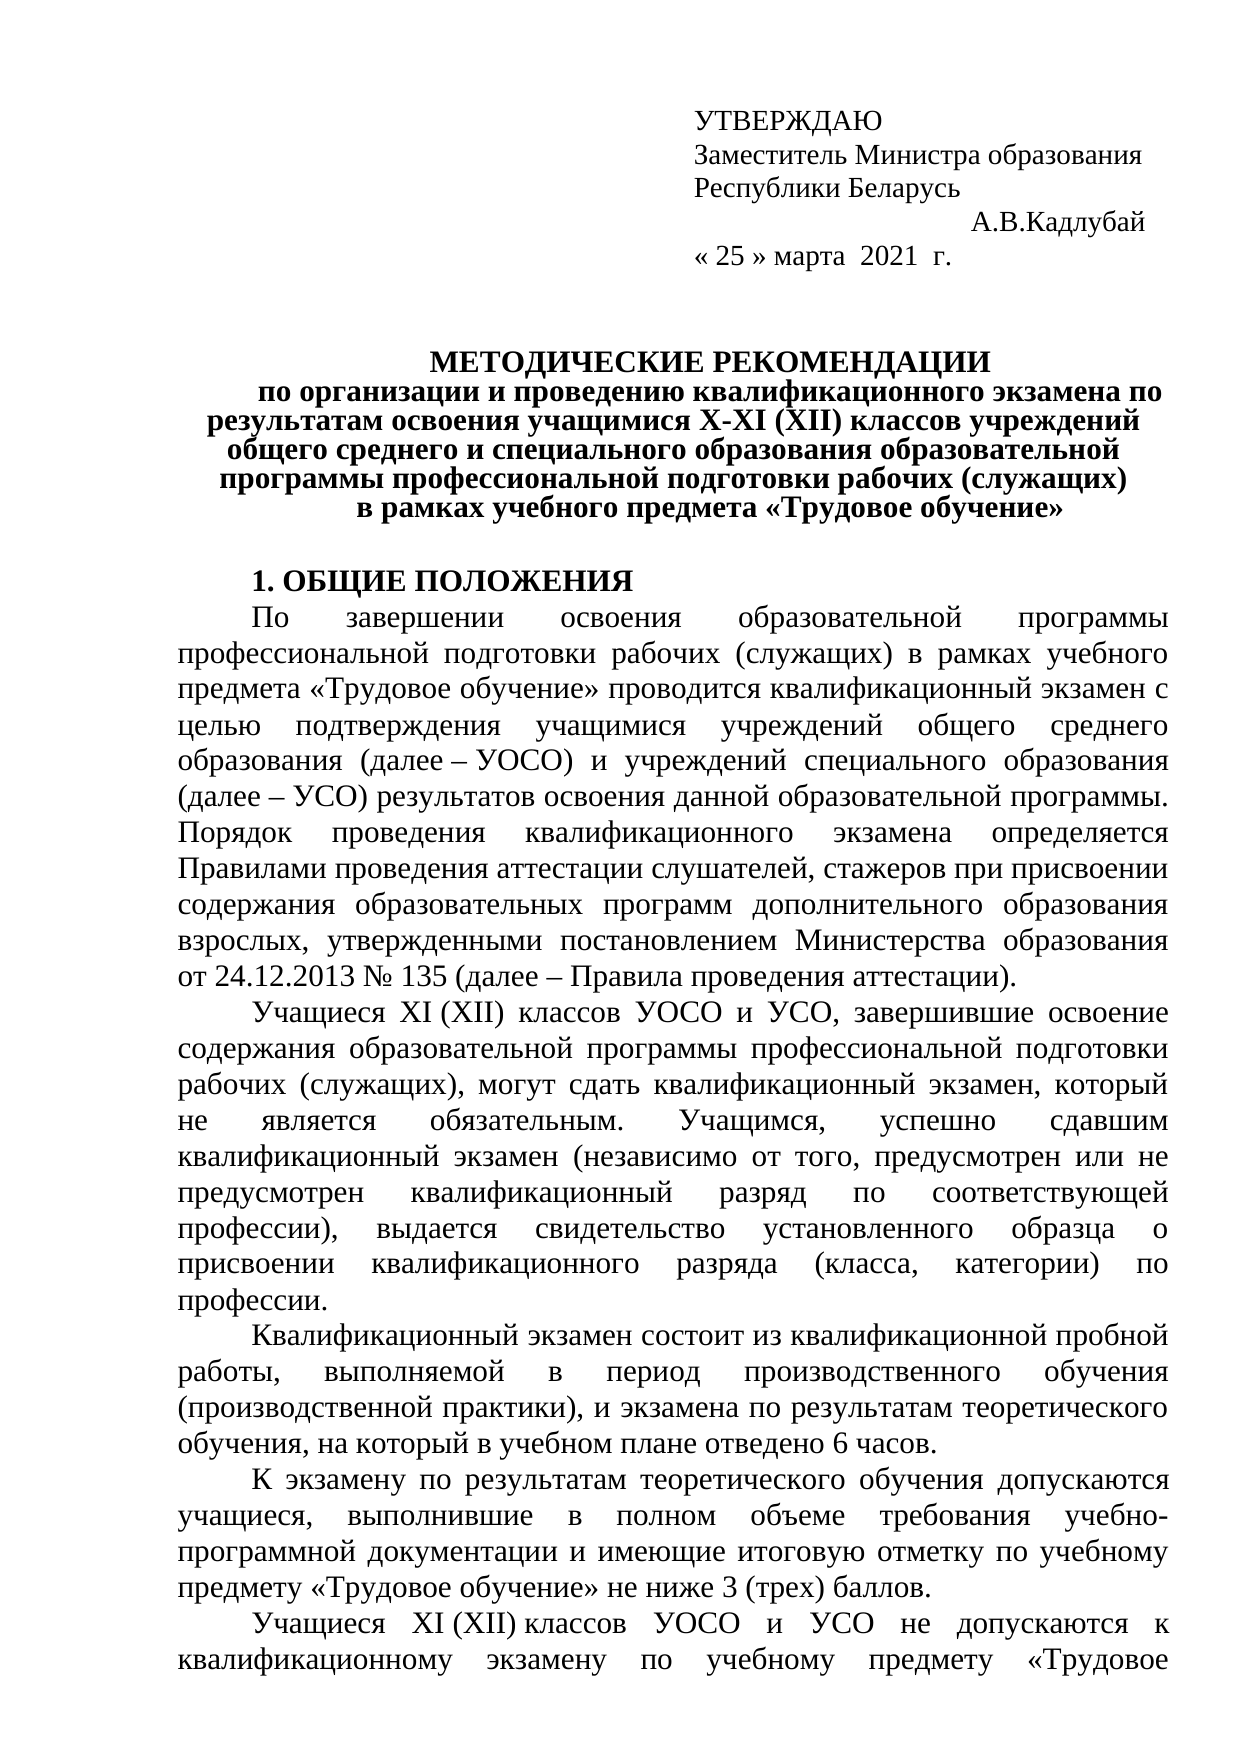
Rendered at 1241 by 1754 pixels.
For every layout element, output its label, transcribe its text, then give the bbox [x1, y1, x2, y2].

text ___________________А.В.Кадлубай [620, 204, 1169, 238]
text в рамках учебного предмета «Трудовое обучение» [177, 494, 1169, 524]
text Заместитель Министра образования [620, 137, 1169, 171]
text МЕТОДИЧЕСКИЕ РЕКОМЕНДАЦИИ [177, 349, 1169, 378]
text Республики Беларусь [693, 171, 1169, 204]
text по организации и проведению квалификационного экзамена по результатам освоения учащимися X-XI (XII) классов учреждений общего среднего и специального образования образовательной программы профессиональной подготовки рабочих (служащих) [177, 378, 1169, 494]
text « 25 » марта_2021 г. [620, 238, 1140, 271]
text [177, 1604, 1169, 1676]
text К экзамену по результатам теоретического обучения допускаются учащиеся, выполнившие в полном объеме требования учебно-программной документации и имеющие итоговую отметку по учебному предмету «Трудовое обучение» не ниже 3 (трех) баллов. [177, 1460, 1169, 1604]
text Квалификационный экзамен состоит из квалификационной пробной работы, выполняемой в период производственного обучения (производственной практики), и экзамена по результатам теоретического обучения, на который в учебном плане отведено 6 часов. [177, 1317, 1169, 1460]
text По завершении освоения образовательной программы профессиональной подготовки рабочих (служащих) в рамках учебного предмета «Трудовое обучение» проводится квалификационный экзамен с целью подтверждения учащимися учреждений общего среднего образования (далее – УОСО) и учреждений специального образования (далее – УСО) результатов освоения данной образовательной программы. Порядок проведения квалификационного экзамена определяется Правилами проведения аттестации слушателей, стажеров при присвоении содержания образовательных программ дополнительного образования взрослых, утвержденными постановлением Министерства образования от 24.12.2013 № 135 (далее – Правила проведения аттестации). [177, 598, 1169, 993]
text 1. ОБЩИЕ ПОЛОЖЕНИЯ [177, 562, 1169, 598]
text Учащиеся XI (XII) классов УОСО и УСО, завершившие освоение содержания образовательной программы профессиональной подготовки рабочих (служащих), могут сдать квалификационный экзамен, который не является обязательным. Учащимся, успешно сдавшим квалификационный экзамен (независимо от того, предусмотрен или не предусмотрен квалификационный разряд по соответствующей профессии), выдается свидетельство установленного образца о присвоении квалификационного разряда (класса, категории) по профессии. [177, 993, 1169, 1317]
text УТВЕРЖДАЮ [620, 103, 1169, 137]
